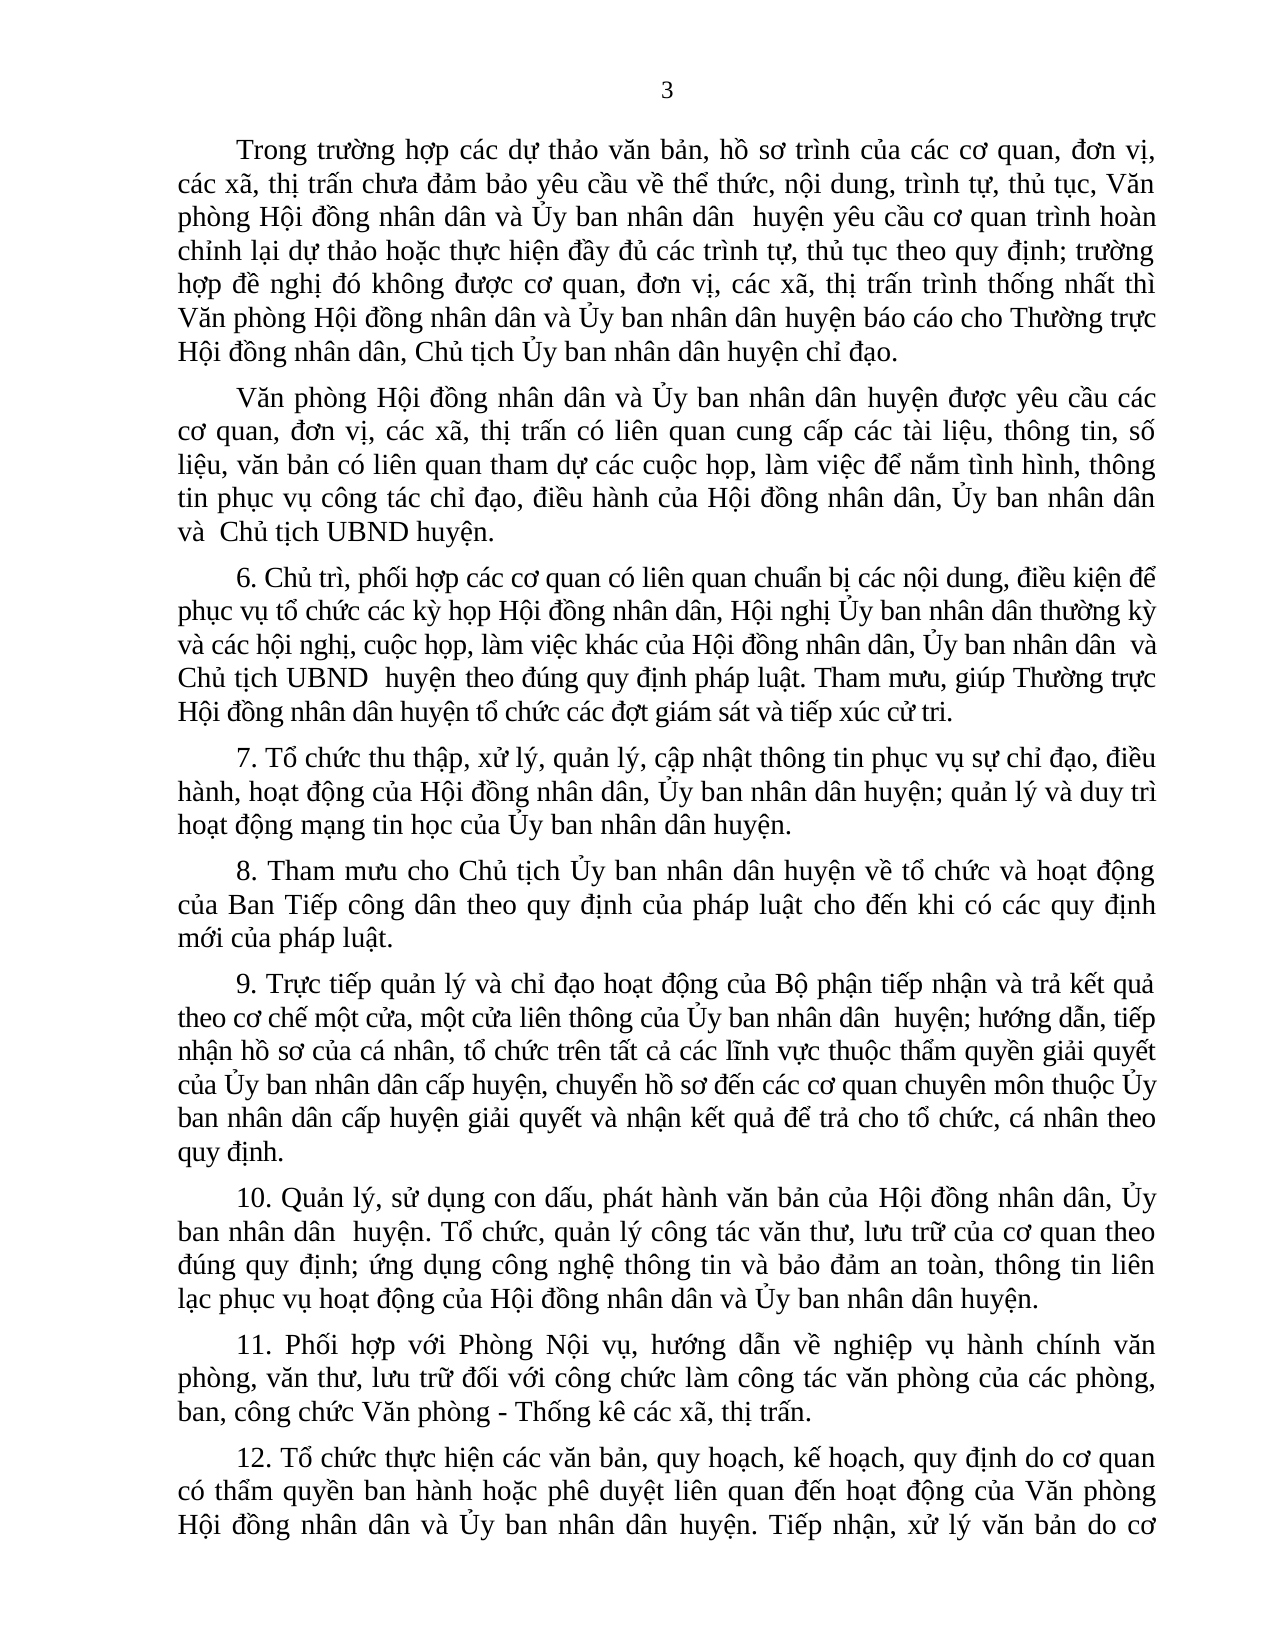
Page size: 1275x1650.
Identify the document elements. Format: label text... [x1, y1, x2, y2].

text Văn phòng Hội đồng nhân dân và Ủy ban nhân dân huyện được yêu cầu các cơ quan, đơn vị, các xã, thị trấn có liên quan cung cấp các tài liệu, thông tin, số liệu, văn bản có liên quan tham dự các cuộc họp, làm việc để nắm tình hình, thông tin phục vụ công tác chỉ đạo, điều hành của Hội đồng nhân dân, Ủy ban nhân dân và Chủ tịch UBND huyện. [177, 380, 1157, 547]
text 10. Quản lý, sử dụng con dấu, phát hành văn bản của Hội đồng nhân dân, Ủy ban nhân dân huyện. Tổ chức, quản lý công tác văn thư, lưu trữ của cơ quan theo đúng quy định; ứng dụng công nghệ thông tin và bảo đảm an toàn, thông tin liên lạc phục vụ hoạt động của Hội đồng nhân dân và Ủy ban nhân dân huyện. [177, 1180, 1157, 1314]
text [177, 1440, 1157, 1541]
text Trong trường hợp các dự thảo văn bản, hồ sơ trình của các cơ quan, đơn vị, các xã, thị trấn chưa đảm bảo yêu cầu về thể thức, nội dung, trình tự, thủ tục, Văn phòng Hội đồng nhân dân và Ủy ban nhân dân huyện yêu cầu cơ quan trình hoàn chỉnh lại dự thảo hoặc thực hiện đầy đủ các trình tự, thủ tục theo quy định; trường hợp đề nghị đó không được cơ quan, đơn vị, các xã, thị trấn trình thống nhất thì Văn phòng Hội đồng nhân dân và Ủy ban nhân dân huyện báo cáo cho Thường trực Hội đồng nhân dân, Chủ tịch Ủy ban nhân dân huyện chỉ đạo. [177, 132, 1157, 367]
text 6. Chủ trì, phối hợp các cơ quan có liên quan chuẩn bị các nội dung, điều kiện để phục vụ tổ chức các kỳ họp Hội đồng nhân dân, Hội nghị Ủy ban nhân dân thường kỳ và các hội nghị, cuộc họp, làm việc khác của Hội đồng nhân dân, Ủy ban nhân dân và Chủ tịch UBND huyện theo đúng quy định pháp luật. Tham mưu, giúp Thường trực Hội đồng nhân dân huyện tổ chức các đợt giám sát và tiếp xúc cử tri. [177, 560, 1157, 728]
text 11. Phối hợp với Phòng Nội vụ, hướng dẫn về nghiệp vụ hành chính văn phòng, văn thư, lưu trữ đối với công chức làm công tác văn phòng của các phòng, ban, công chức Văn phòng - Thống kê các xã, thị trấn. [177, 1327, 1157, 1427]
text 8. Tham mưu cho Chủ tịch Ủy ban nhân dân huyện về tổ chức và hoạt động của Ban Tiếp công dân theo quy định của pháp luật cho đến khi có các quy định mới của pháp luật. [177, 853, 1157, 954]
text 9. Trực tiếp quản lý và chỉ đạo hoạt động của Bộ phận tiếp nhận và trả kết quả theo cơ chế một cửa, một cửa liên thông của Ủy ban nhân dân huyện; hướng dẫn, tiếp nhận hồ sơ của cá nhân, tổ chức trên tất cả các lĩnh vực thuộc thẩm quyền giải quyết của Ủy ban nhân dân cấp huyện, chuyển hồ sơ đến các cơ quan chuyên môn thuộc Ủy ban nhân dân cấp huyện giải quyết và nhận kết quả để trả cho tổ chức, cá nhân theo quy định. [177, 966, 1157, 1168]
text 7. Tổ chức thu thập, xử lý, quản lý, cập nhật thông tin phục vụ sự chỉ đạo, điều hành, hoạt động của Hội đồng nhân dân, Ủy ban nhân dân huyện; quản lý và duy trì hoạt động mạng tin học của Ủy ban nhân dân huyện. [177, 740, 1157, 841]
